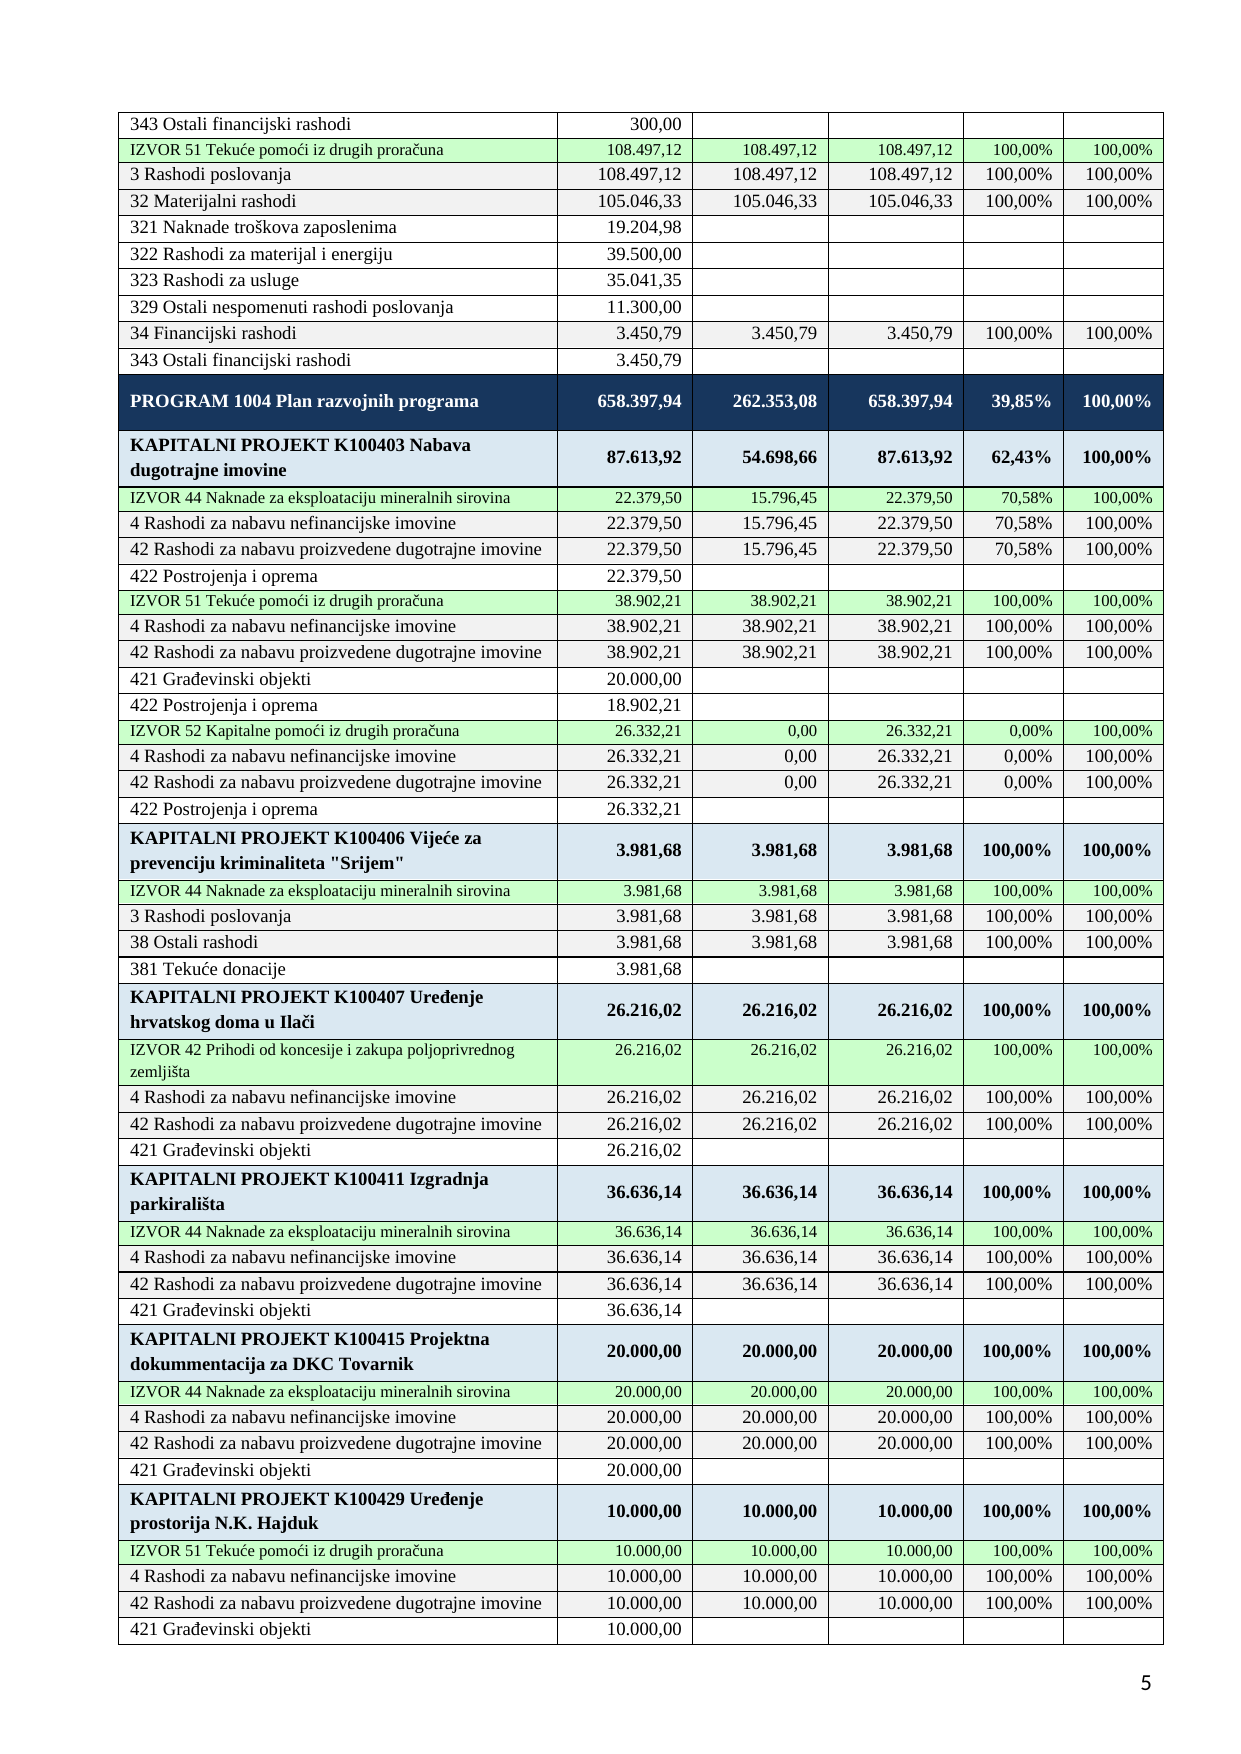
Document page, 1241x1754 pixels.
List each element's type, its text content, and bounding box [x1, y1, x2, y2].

table_cell 108.497,12 [693, 163, 828, 189]
table_cell IZVOR 51 Tekuće pomoći iz drugih proračuna [119, 139, 557, 162]
table_cell 10.000,00 [558, 1541, 692, 1564]
table_cell 10.000,00 [558, 1565, 692, 1591]
table_cell 3.981,68 [558, 931, 692, 956]
table_cell 20.000,00 [829, 1382, 963, 1404]
table_cell 10.000,00 [693, 1485, 828, 1540]
table_cell 42 Rashodi za nabavu proizvedene dugotrajne imovine [119, 641, 557, 667]
table_cell 3.981,68 [829, 931, 963, 956]
table_cell 26.216,02 [829, 1113, 963, 1138]
table_cell 300,00 [558, 113, 692, 138]
table_cell 26.216,02 [829, 1040, 963, 1085]
table_cell 38.902,21 [829, 591, 963, 614]
table_cell PROGRAM 1004 Plan razvojnih programa [119, 375, 557, 430]
table_cell 38.902,21 [829, 641, 963, 667]
table_cell 100,00% [964, 1273, 1063, 1298]
table_cell IZVOR 44 Naknade za eksploataciju mineralnih sirovina [119, 1222, 557, 1245]
table_cell IZVOR 44 Naknade za eksploataciju mineralnih sirovina [119, 488, 557, 511]
table_cell 105.046,33 [829, 190, 963, 215]
table_cell 36.636,14 [558, 1166, 692, 1221]
table_cell [1064, 216, 1163, 242]
table_cell 38.902,21 [829, 615, 963, 640]
table_cell [693, 668, 828, 693]
table_cell 26.216,02 [829, 1086, 963, 1112]
table_cell 381 Tekuće donacije [119, 958, 557, 983]
table_cell 3.981,68 [693, 824, 828, 879]
table_cell 100,00% [1064, 1113, 1163, 1138]
table_cell [829, 798, 963, 823]
table_cell 32 Materijalni rashodi [119, 190, 557, 215]
table_cell 422 Postrojenja i oprema [119, 565, 557, 590]
table_cell 26.216,02 [829, 984, 963, 1039]
table_cell 20.000,00 [693, 1432, 828, 1457]
table_cell [1064, 269, 1163, 294]
table_cell 20.000,00 [558, 668, 692, 693]
table_cell [829, 565, 963, 590]
table_cell 4 Rashodi za nabavu nefinancijske imovine [119, 745, 557, 770]
table_cell 22.379,50 [829, 512, 963, 537]
table_cell 20.000,00 [693, 1325, 828, 1381]
table_cell KAPITALNI PROJEKT K100403 Nabava dugotrajne imovine [119, 431, 557, 486]
table_cell 26.216,02 [693, 984, 828, 1039]
table_cell 100,00% [964, 1166, 1063, 1221]
table_cell 20.000,00 [558, 1406, 692, 1431]
table_cell [964, 798, 1063, 823]
table_cell 10.000,00 [558, 1592, 692, 1617]
table_cell 100,00% [964, 1541, 1063, 1564]
table_cell 20.000,00 [829, 1406, 963, 1431]
table_cell 422 Postrojenja i oprema [119, 694, 557, 720]
table_cell 26.332,21 [829, 745, 963, 770]
table_cell 108.497,12 [829, 163, 963, 189]
table_cell 100,00% [1064, 1166, 1163, 1221]
table_cell 100,00% [964, 1325, 1063, 1381]
table_cell 100,00% [1064, 1040, 1163, 1085]
table_cell 36.636,14 [693, 1222, 828, 1245]
table_cell 100,00% [964, 881, 1063, 903]
table_cell 100,00% [1064, 881, 1163, 903]
table_cell 100,00% [1064, 1246, 1163, 1271]
table_cell 100,00% [964, 139, 1063, 162]
table_cell 100,00% [1064, 322, 1163, 347]
table_cell 38.902,21 [558, 641, 692, 667]
table_cell 100,00% [1064, 139, 1163, 162]
table_cell 100,00% [1064, 1485, 1163, 1540]
table_cell 42 Rashodi za nabavu proizvedene dugotrajne imovine [119, 538, 557, 563]
table_cell [829, 1459, 963, 1484]
table_cell [693, 269, 828, 294]
table_cell 0,00 [693, 771, 828, 797]
table_cell 42 Rashodi za nabavu proizvedene dugotrajne imovine [119, 1432, 557, 1457]
table_cell 39,85% [964, 375, 1063, 430]
table_cell 26.216,02 [558, 1040, 692, 1085]
table_cell [693, 798, 828, 823]
table_cell 26.216,02 [693, 1113, 828, 1138]
table_cell [693, 565, 828, 590]
table_cell 15.796,45 [693, 512, 828, 537]
table_cell 36.636,14 [558, 1273, 692, 1298]
table_cell 20.000,00 [558, 1382, 692, 1404]
table_cell [693, 296, 828, 321]
table_cell KAPITALNI PROJEKT K100429 Uređenje prostorija N.K. Hajduk [119, 1485, 557, 1540]
table_cell 3.981,68 [693, 931, 828, 956]
table_cell 20.000,00 [693, 1382, 828, 1404]
table_cell 42 Rashodi za nabavu proizvedene dugotrajne imovine [119, 1273, 557, 1298]
table_cell 35.041,35 [558, 269, 692, 294]
table_cell IZVOR 44 Naknade za eksploataciju mineralnih sirovina [119, 1382, 557, 1404]
table_cell 10.000,00 [693, 1565, 828, 1591]
table_cell 11.300,00 [558, 296, 692, 321]
table_cell 3.981,68 [558, 905, 692, 930]
table_cell 4 Rashodi za nabavu nefinancijske imovine [119, 1406, 557, 1431]
table_cell [693, 216, 828, 242]
table_cell 10.000,00 [829, 1592, 963, 1617]
table_cell [693, 1618, 828, 1644]
table_cell 4 Rashodi za nabavu nefinancijske imovine [119, 1565, 557, 1591]
table_cell [1064, 958, 1163, 983]
table_cell 343 Ostali financijski rashodi [119, 113, 557, 138]
table_cell 26.216,02 [558, 1139, 692, 1164]
table_cell 36.636,14 [693, 1273, 828, 1298]
table_cell 100,00% [1064, 615, 1163, 640]
table_cell 62,43% [964, 431, 1063, 486]
table_cell 22.379,50 [558, 512, 692, 537]
table_cell 422 Postrojenja i oprema [119, 798, 557, 823]
table_cell 22.379,50 [829, 538, 963, 563]
table_cell 100,00% [1064, 931, 1163, 956]
table_cell [829, 694, 963, 720]
table_cell [693, 1299, 828, 1324]
table_cell [964, 1618, 1063, 1644]
table_cell 3 Rashodi poslovanja [119, 163, 557, 189]
table_cell [964, 269, 1063, 294]
table_cell 87.613,92 [829, 431, 963, 486]
table_cell 10.000,00 [558, 1618, 692, 1644]
table_cell 4 Rashodi za nabavu nefinancijske imovine [119, 1086, 557, 1112]
table_cell 20.000,00 [829, 1432, 963, 1457]
table_cell 100,00% [1064, 1086, 1163, 1112]
table_cell 36.636,14 [558, 1299, 692, 1324]
table_cell 26.332,21 [558, 798, 692, 823]
table_cell 26.216,02 [558, 1086, 692, 1112]
table_cell 100,00% [964, 1406, 1063, 1431]
table_cell 3.981,68 [558, 881, 692, 903]
table_cell 3.450,79 [829, 322, 963, 347]
table_cell 36.636,14 [829, 1273, 963, 1298]
table_cell 42 Rashodi za nabavu proizvedene dugotrajne imovine [119, 1592, 557, 1617]
table_cell 36.636,14 [558, 1222, 692, 1245]
table_cell [829, 958, 963, 983]
table_cell [1064, 1139, 1163, 1164]
table_cell [1064, 798, 1163, 823]
table_cell 36.636,14 [693, 1246, 828, 1271]
table_cell 108.497,12 [693, 139, 828, 162]
table_cell 38 Ostali rashodi [119, 931, 557, 956]
table_cell 100,00% [964, 1565, 1063, 1591]
table_cell [964, 296, 1063, 321]
table_cell 421 Građevinski objekti [119, 1618, 557, 1644]
table_cell 26.216,02 [558, 1113, 692, 1138]
table_cell 105.046,33 [558, 190, 692, 215]
table_cell 100,00% [1064, 512, 1163, 537]
table_cell 22.379,50 [558, 488, 692, 511]
table_cell 3.981,68 [558, 958, 692, 983]
table_cell 20.000,00 [558, 1432, 692, 1457]
table_cell [964, 958, 1063, 983]
table_cell 100,00% [964, 1382, 1063, 1404]
table_cell 4 Rashodi za nabavu nefinancijske imovine [119, 512, 557, 537]
table_cell 26.332,21 [558, 721, 692, 744]
table_cell 3.450,79 [558, 349, 692, 374]
table_cell 100,00% [964, 1592, 1063, 1617]
table_cell 100,00% [1064, 1432, 1163, 1457]
table_cell [693, 349, 828, 374]
table_cell 20.000,00 [693, 1406, 828, 1431]
table_cell 658.397,94 [558, 375, 692, 430]
table_cell 100,00% [1064, 163, 1163, 189]
table_cell 36.636,14 [558, 1246, 692, 1271]
table_cell 100,00% [964, 824, 1063, 879]
table_cell 100,00% [1064, 591, 1163, 614]
table_cell 0,00% [964, 721, 1063, 744]
table_cell 100,00% [964, 1485, 1063, 1540]
table_cell 0,00 [693, 721, 828, 744]
table_cell 22.379,50 [829, 488, 963, 511]
table_cell 38.902,21 [558, 591, 692, 614]
table_cell 26.216,02 [558, 984, 692, 1039]
table_cell 100,00% [964, 163, 1063, 189]
table_cell 10.000,00 [829, 1541, 963, 1564]
table_cell 70,58% [964, 512, 1063, 537]
table_cell [1064, 1299, 1163, 1324]
table_cell 100,00% [964, 905, 1063, 930]
table_cell [1064, 694, 1163, 720]
table_cell 100,00% [1064, 1222, 1163, 1245]
table_cell 100,00% [1064, 1592, 1163, 1617]
table_cell [829, 216, 963, 242]
table_cell [964, 1139, 1063, 1164]
table_cell [829, 668, 963, 693]
table_cell 26.332,21 [829, 771, 963, 797]
table_cell 100,00% [1064, 1406, 1163, 1431]
table_cell 100,00% [1064, 721, 1163, 744]
table_cell [1064, 1618, 1163, 1644]
table_cell 100,00% [1064, 824, 1163, 879]
table_cell 108.497,12 [558, 139, 692, 162]
table_cell 0,00 [693, 745, 828, 770]
table_cell [829, 1139, 963, 1164]
table_cell [829, 1299, 963, 1324]
table_cell [829, 296, 963, 321]
table_cell 10.000,00 [693, 1592, 828, 1617]
table_cell 70,58% [964, 488, 1063, 511]
table_cell [693, 243, 828, 268]
table_cell [829, 113, 963, 138]
table_cell 10.000,00 [829, 1485, 963, 1540]
table_cell [1064, 296, 1163, 321]
table_cell [964, 216, 1063, 242]
table_cell 3.981,68 [558, 824, 692, 879]
table_cell 100,00% [1064, 190, 1163, 215]
table_cell [1064, 565, 1163, 590]
table_cell IZVOR 51 Tekuće pomoći iz drugih proračuna [119, 591, 557, 614]
table_cell 329 Ostali nespomenuti rashodi poslovanja [119, 296, 557, 321]
table_cell 26.216,02 [693, 1086, 828, 1112]
table_cell [693, 1459, 828, 1484]
table_cell 100,00% [964, 1113, 1063, 1138]
table_cell 100,00% [1064, 375, 1163, 430]
table_cell 36.636,14 [829, 1166, 963, 1221]
table_cell [1064, 668, 1163, 693]
table_cell 36.636,14 [693, 1166, 828, 1221]
table_cell 38.902,21 [693, 641, 828, 667]
table_cell 3.981,68 [829, 905, 963, 930]
table_cell [964, 113, 1063, 138]
table_cell 3.981,68 [829, 881, 963, 903]
table_cell 3.981,68 [829, 824, 963, 879]
table_cell [829, 243, 963, 268]
table_cell 100,00% [1064, 984, 1163, 1039]
table_cell 15.796,45 [693, 488, 828, 511]
table_cell [964, 243, 1063, 268]
table_cell 421 Građevinski objekti [119, 668, 557, 693]
table_cell 3.981,68 [693, 905, 828, 930]
table_cell 10.000,00 [693, 1541, 828, 1564]
table_cell [693, 113, 828, 138]
table_cell 322 Rashodi za materijal i energiju [119, 243, 557, 268]
table_cell 100,00% [1064, 905, 1163, 930]
table_cell 100,00% [1064, 771, 1163, 797]
table_cell [1064, 349, 1163, 374]
table_cell 100,00% [1064, 538, 1163, 563]
table_cell 34 Financijski rashodi [119, 322, 557, 347]
table_cell 20.000,00 [558, 1459, 692, 1484]
table_cell 100,00% [964, 641, 1063, 667]
table_cell 100,00% [1064, 1325, 1163, 1381]
table_cell 100,00% [964, 1086, 1063, 1112]
table_cell 26.332,21 [558, 745, 692, 770]
table_cell 100,00% [964, 615, 1063, 640]
table_cell 26.216,02 [693, 1040, 828, 1085]
table_cell 36.636,14 [829, 1246, 963, 1271]
table_cell IZVOR 52 Kapitalne pomoći iz drugih proračuna [119, 721, 557, 744]
table_cell 39.500,00 [558, 243, 692, 268]
table_cell 658.397,94 [829, 375, 963, 430]
table_cell 421 Građevinski objekti [119, 1299, 557, 1324]
table_cell [1064, 113, 1163, 138]
table_cell [829, 1618, 963, 1644]
table_cell 100,00% [964, 1432, 1063, 1457]
table_cell 70,58% [964, 538, 1063, 563]
table_cell 26.332,21 [558, 771, 692, 797]
table_cell 100,00% [1064, 431, 1163, 486]
table_cell KAPITALNI PROJEKT K100411 Izgradnja parkirališta [119, 1166, 557, 1221]
table_cell 18.902,21 [558, 694, 692, 720]
table_cell [693, 958, 828, 983]
table_cell 26.332,21 [829, 721, 963, 744]
table_cell IZVOR 44 Naknade za eksploataciju mineralnih sirovina [119, 881, 557, 903]
table_cell 3.450,79 [693, 322, 828, 347]
table_cell [964, 1299, 1063, 1324]
table_cell KAPITALNI PROJEKT K100415 Projektna dokummentacija za DKC Tovarnik [119, 1325, 557, 1381]
table_cell 42 Rashodi za nabavu proizvedene dugotrajne imovine [119, 1113, 557, 1138]
table_cell 10.000,00 [829, 1565, 963, 1591]
table_cell 38.902,21 [558, 615, 692, 640]
table_cell 20.000,00 [829, 1325, 963, 1381]
table_cell 19.204,98 [558, 216, 692, 242]
table_cell 10.000,00 [558, 1485, 692, 1540]
table_cell [964, 668, 1063, 693]
table_cell 100,00% [964, 1246, 1063, 1271]
table_cell 38.902,21 [693, 615, 828, 640]
table_cell 38.902,21 [693, 591, 828, 614]
table_cell 100,00% [1064, 1382, 1163, 1404]
table_cell [1064, 1459, 1163, 1484]
table_cell [964, 565, 1063, 590]
table_cell 22.379,50 [558, 538, 692, 563]
table_cell 0,00% [964, 771, 1063, 797]
table_cell 262.353,08 [693, 375, 828, 430]
table_cell 100,00% [964, 1222, 1063, 1245]
table_cell IZVOR 51 Tekuće pomoći iz drugih proračuna [119, 1541, 557, 1564]
table_cell 4 Rashodi za nabavu nefinancijske imovine [119, 615, 557, 640]
table_cell 108.497,12 [829, 139, 963, 162]
table_cell 3 Rashodi poslovanja [119, 905, 557, 930]
table_cell KAPITALNI PROJEKT K100407 Uređenje hrvatskog doma u Ilači [119, 984, 557, 1039]
table_cell 100,00% [1064, 488, 1163, 511]
table_cell 42 Rashodi za nabavu proizvedene dugotrajne imovine [119, 771, 557, 797]
table_cell 100,00% [964, 322, 1063, 347]
table_cell 4 Rashodi za nabavu nefinancijske imovine [119, 1246, 557, 1271]
table_cell 100,00% [1064, 1541, 1163, 1564]
table_cell KAPITALNI PROJEKT K100406 Vijeće za prevenciju kriminaliteta "Srijem" [119, 824, 557, 879]
table_cell 20.000,00 [558, 1325, 692, 1381]
table_cell [964, 694, 1063, 720]
table_cell 0,00% [964, 745, 1063, 770]
table_cell 22.379,50 [558, 565, 692, 590]
table_cell [964, 1459, 1063, 1484]
table_cell 343 Ostali financijski rashodi [119, 349, 557, 374]
table_cell IZVOR 42 Prihodi od koncesije i zakupa poljoprivrednog zemljišta [119, 1040, 557, 1085]
table_cell 323 Rashodi za usluge [119, 269, 557, 294]
table_cell 87.613,92 [558, 431, 692, 486]
table_cell 108.497,12 [558, 163, 692, 189]
table_cell 105.046,33 [693, 190, 828, 215]
table_cell 100,00% [1064, 1273, 1163, 1298]
table_cell 3.981,68 [693, 881, 828, 903]
table_cell 100,00% [964, 190, 1063, 215]
table_cell [1064, 243, 1163, 268]
table_cell 100,00% [964, 1040, 1063, 1085]
table_cell 100,00% [964, 984, 1063, 1039]
table_cell 100,00% [1064, 641, 1163, 667]
table_cell 421 Građevinski objekti [119, 1139, 557, 1164]
table_cell [693, 694, 828, 720]
table_cell [964, 349, 1063, 374]
table_cell 100,00% [1064, 1565, 1163, 1591]
table_cell 321 Naknade troškova zaposlenima [119, 216, 557, 242]
table_cell 54.698,66 [693, 431, 828, 486]
table_cell 421 Građevinski objekti [119, 1459, 557, 1484]
table_cell [829, 349, 963, 374]
table_cell 100,00% [964, 931, 1063, 956]
table_cell 100,00% [1064, 745, 1163, 770]
table_cell [829, 269, 963, 294]
table_cell [693, 1139, 828, 1164]
table_cell 36.636,14 [829, 1222, 963, 1245]
table_cell 100,00% [964, 591, 1063, 614]
table_cell 3.450,79 [558, 322, 692, 347]
table_cell 15.796,45 [693, 538, 828, 563]
